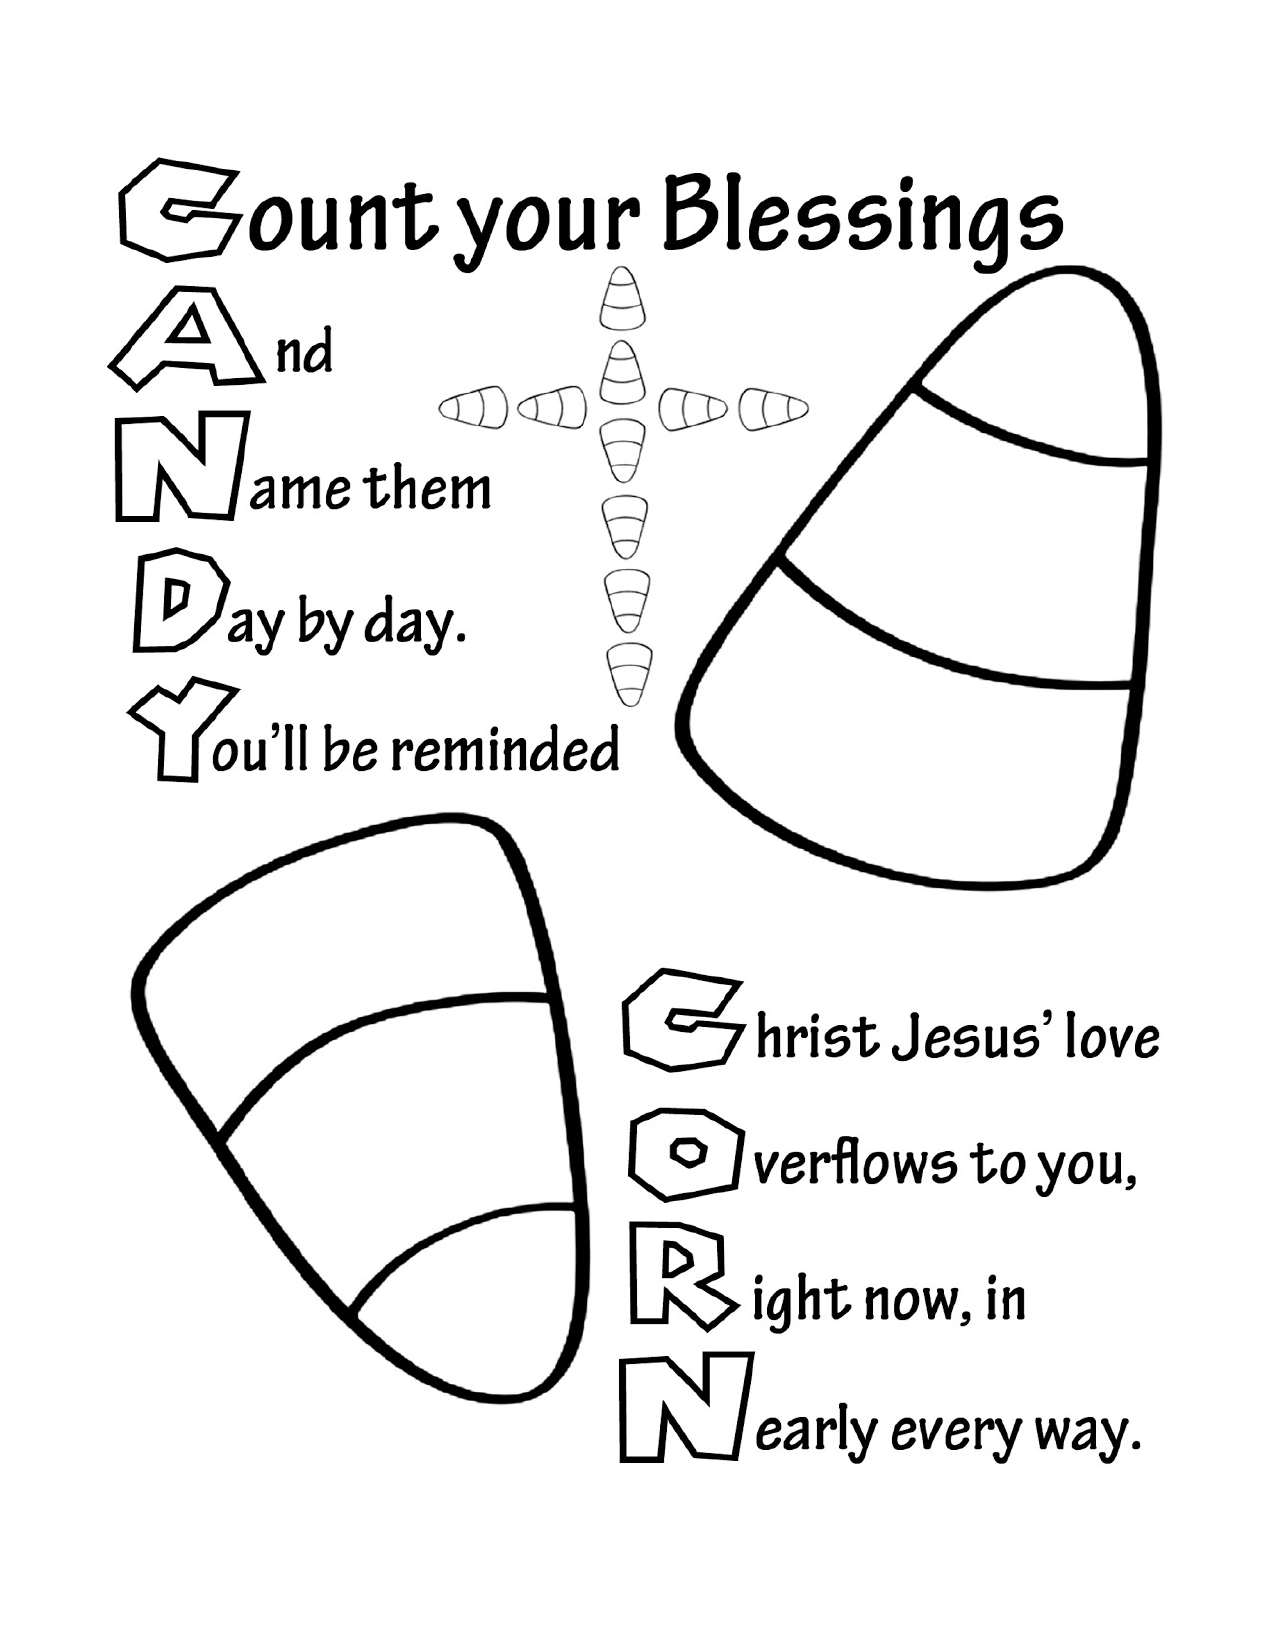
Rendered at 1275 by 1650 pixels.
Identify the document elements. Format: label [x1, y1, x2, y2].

picture [75, 75, 1205, 1496]
